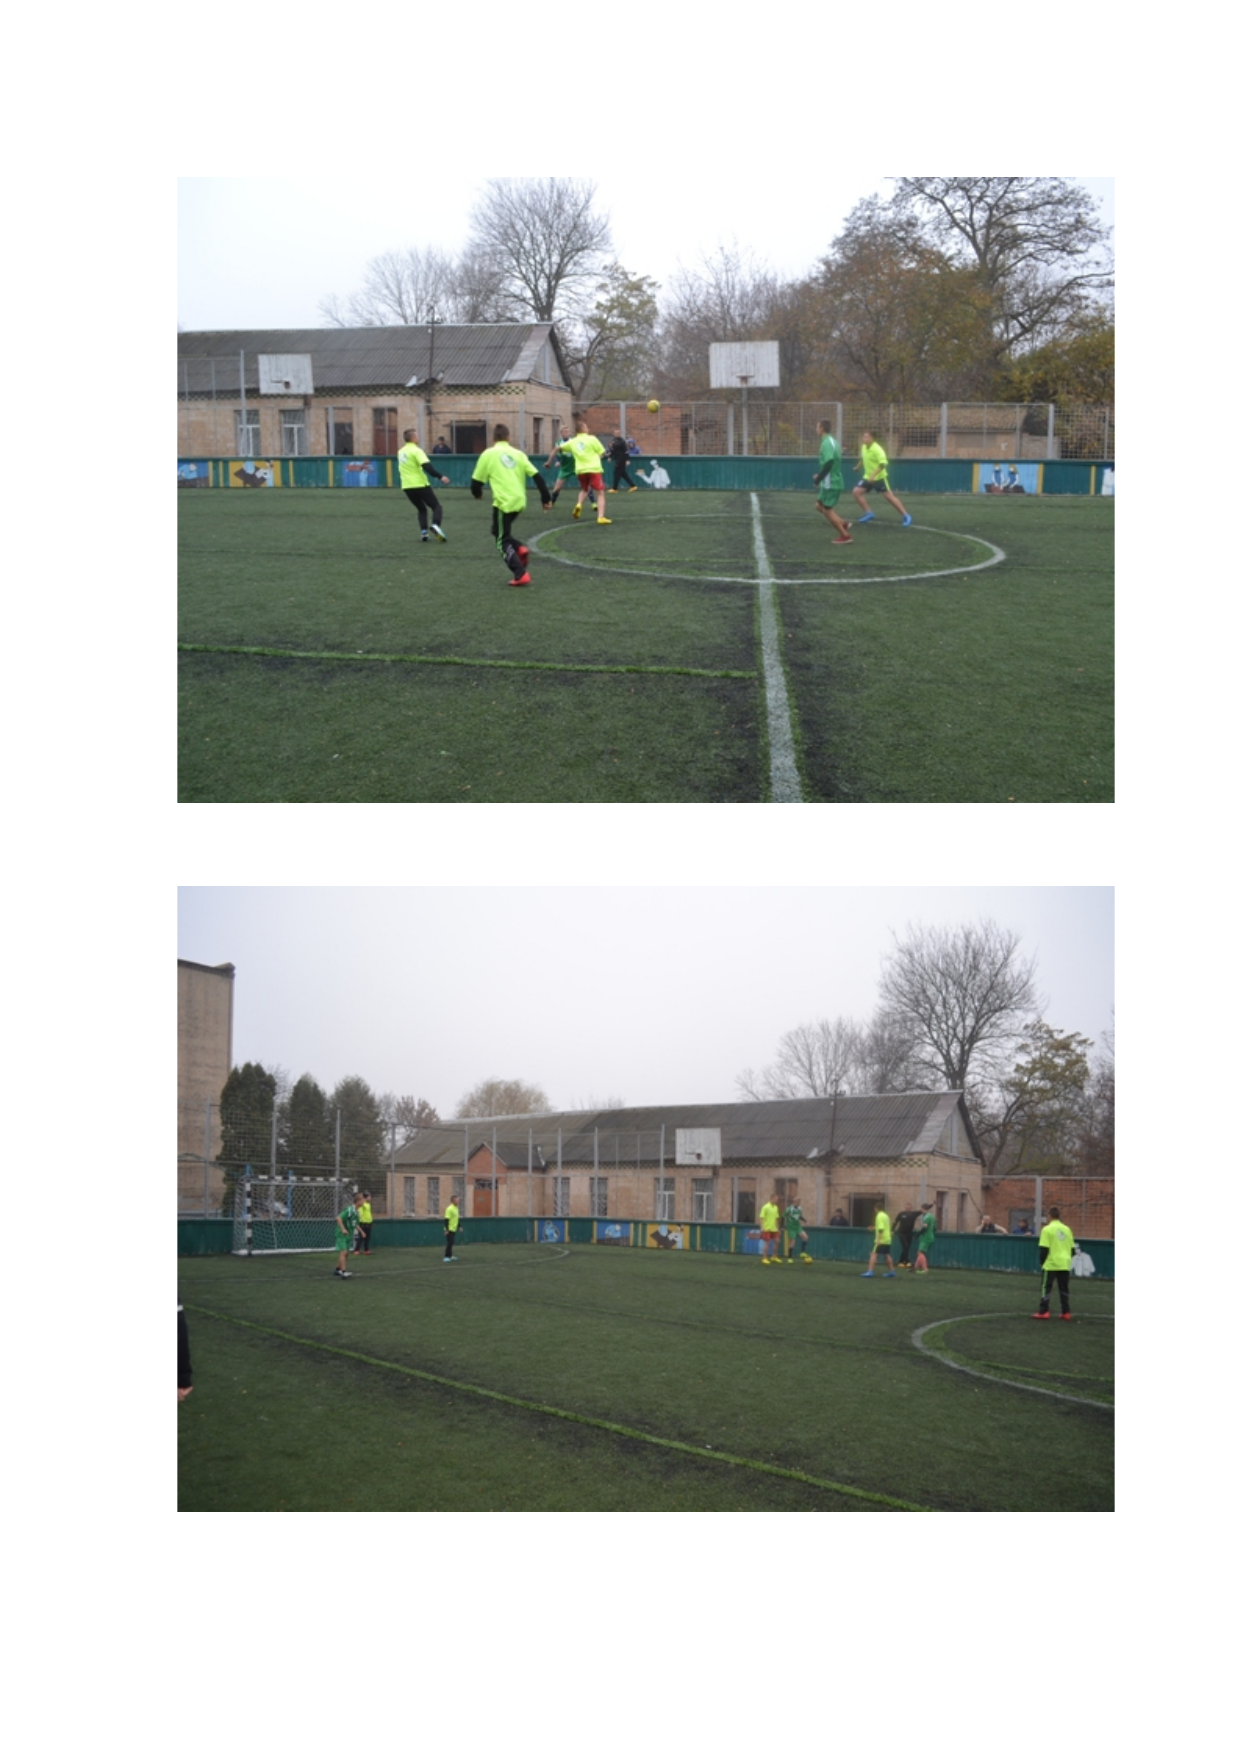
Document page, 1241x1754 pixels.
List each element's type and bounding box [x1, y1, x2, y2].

picture [177, 177, 1115, 803]
picture [177, 886, 1115, 1512]
